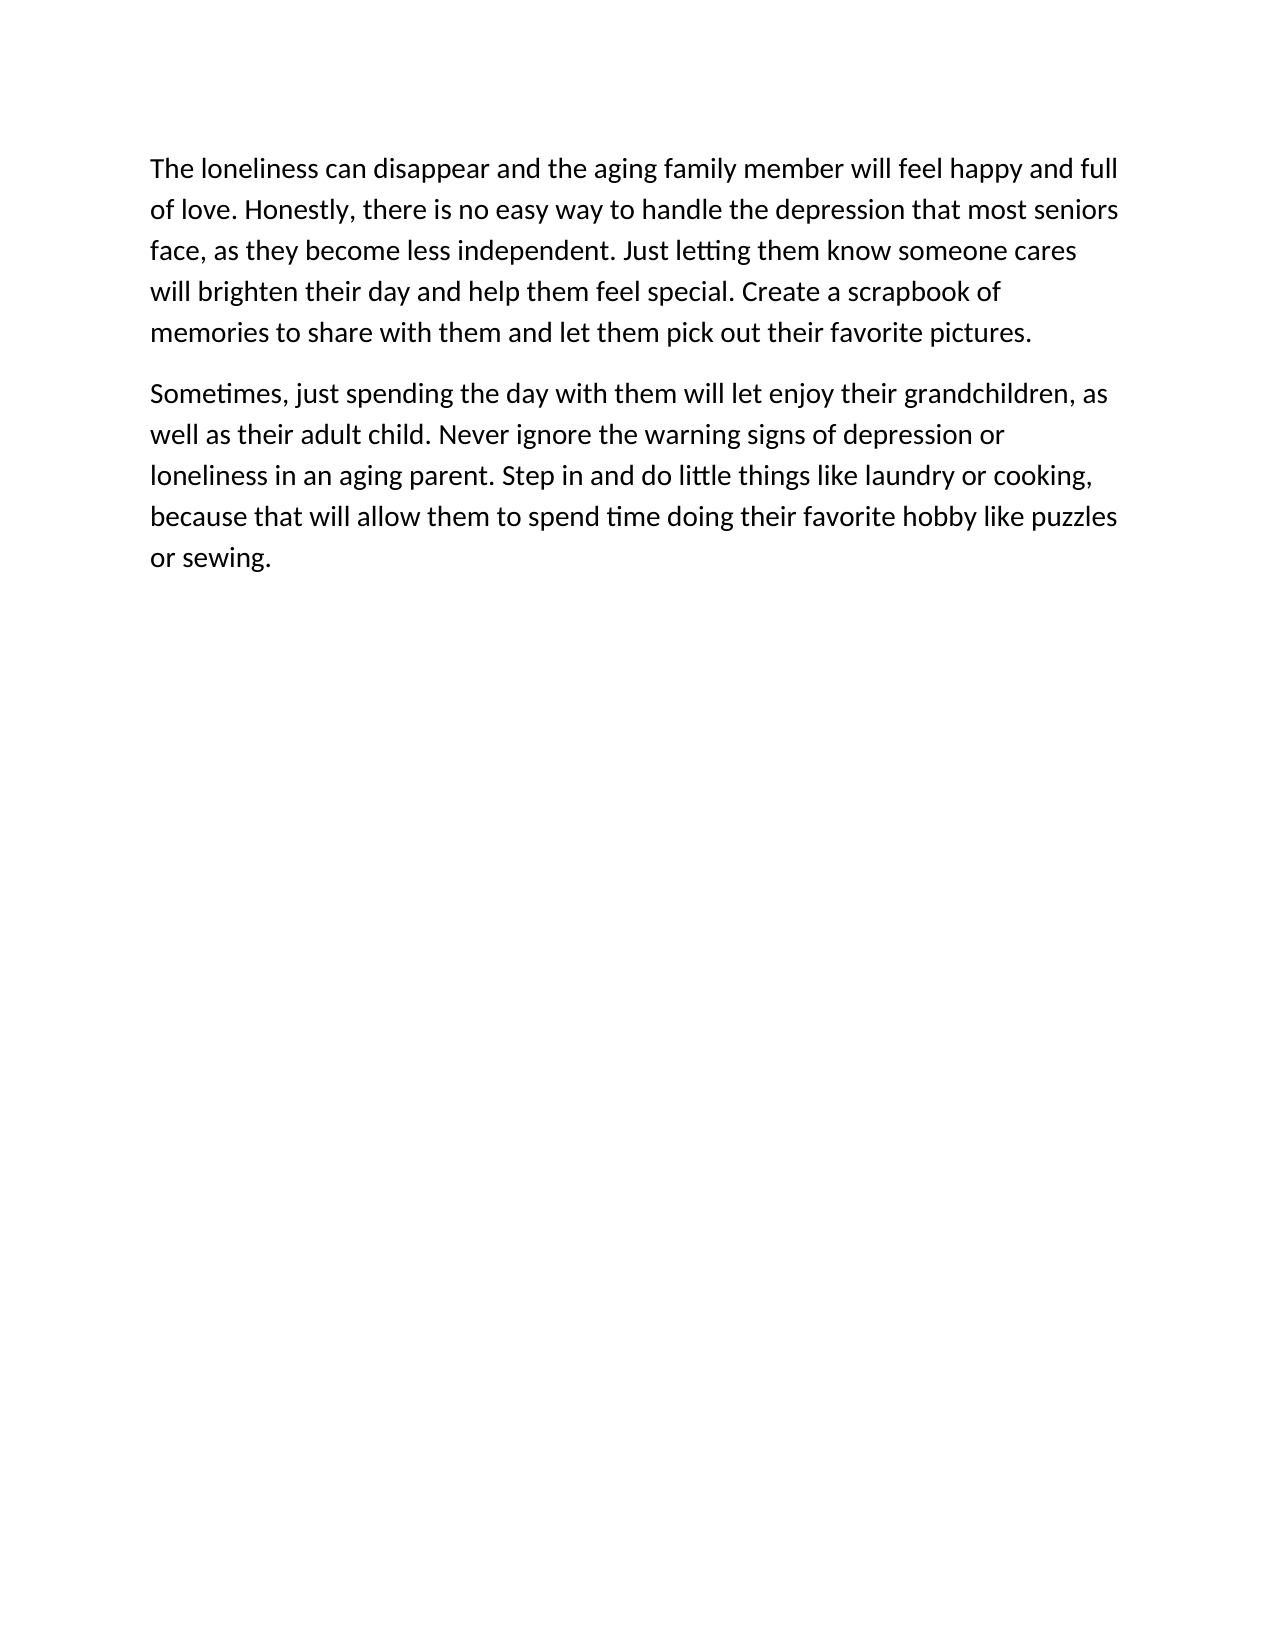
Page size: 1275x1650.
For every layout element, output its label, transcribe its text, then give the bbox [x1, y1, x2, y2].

text Sometimes, just spending the day with them will let enjoy their grandchildren, as well as their adult child. Never ignore the warning signs of depression or loneliness in an aging parent. Step in and do little things like laundry or cooking, because that will allow them to spend time doing their favorite hobby like puzzles or sewing. [150, 376, 1125, 575]
text The loneliness can disappear and the aging family member will feel happy and full of love. Honestly, there is no easy way to handle the depression that most seniors face, as they become less independent. Just letting them know someone cares will brighten their day and help them feel special. Create a scrapbook of memories to share with them and let them pick out their favorite pictures. [150, 150, 1125, 349]
